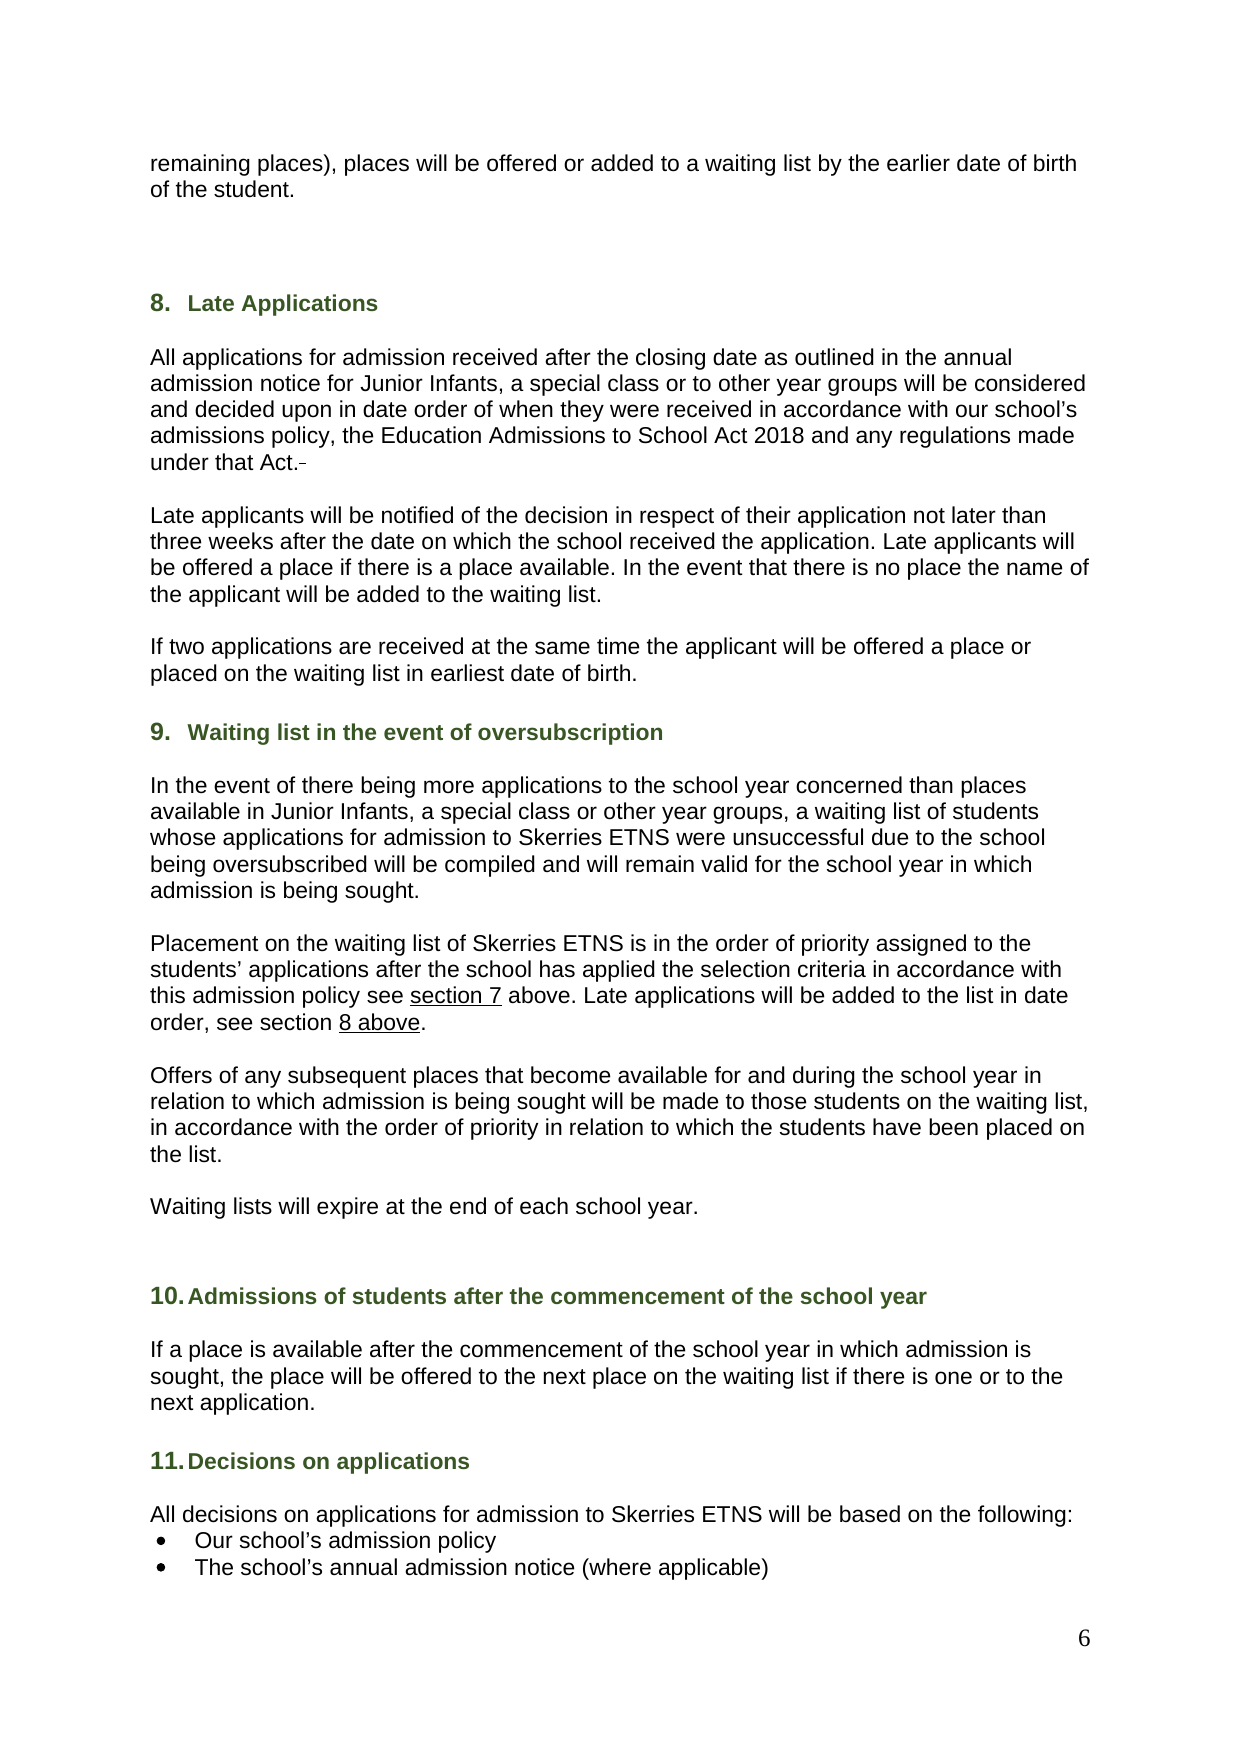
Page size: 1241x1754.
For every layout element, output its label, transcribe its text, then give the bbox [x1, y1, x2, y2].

text If a place is available after the commencement of the school year in which admission is sought, the place will be offered to the next place on the waiting list if there is one or to the next application. [150, 1336, 1090, 1416]
subtitle Waiting list in the event of oversubscription [150, 717, 1090, 745]
list The school’s annual admission notice (where applicable) [157, 1554, 1090, 1580]
text Offers of any subsequent places that become available for and during the school year in relation to which admission is being sought will be made to those students on the waiting list, in accordance with the order of priority in relation to which the students have been placed on the list. [150, 1062, 1090, 1167]
list Our school’s admission policy [157, 1527, 1090, 1554]
subtitle Decisions on applications [150, 1446, 1090, 1475]
text All decisions on applications for admission to Skerries ETNS will be based on the following: [150, 1501, 1090, 1527]
text If two applications are received at the same time the applicant will be offered a place or placed on the waiting list in earliest date of birth. [150, 633, 1090, 686]
text All applications for admission received after the closing date as outlined in the annual admission notice for Junior Infants, a special class or to other year groups will be considered and decided upon in date order of when they were received in accordance with our school’s admissions policy, the Education Admissions to School Act 2018 and any regulations made under that Act. [150, 343, 1090, 475]
text Late applicants will be notified of the decision in respect of their application not later than three weeks after the date on which the school received the application. Late applicants will be offered a place if there is a place available. In the event that there is no place the name of the applicant will be added to the waiting list. [150, 502, 1090, 607]
subtitle Admissions of students after the commencement of the school year [150, 1281, 1090, 1310]
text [150, 150, 1090, 203]
text In the event of there being more applications to the school year concerned than places available in Junior Infants, a special class or other year groups, a waiting list of students whose applications for admission to Skerries ETNS were unsuccessful due to the school being oversubscribed will be compiled and will remain valid for the school year in which admission is being sought. [150, 772, 1090, 903]
text Placement on the waiting list of Skerries ETNS is in the order of priority assigned to the students’ applications after the school has applied the selection criteria in accordance with this admission policy see section 7 above. Late applications will be added to the list in date order, see section 8 above. [150, 930, 1090, 1035]
subtitle Late Applications [150, 288, 1090, 317]
text Waiting lists will expire at the end of each school year. [150, 1193, 1090, 1220]
